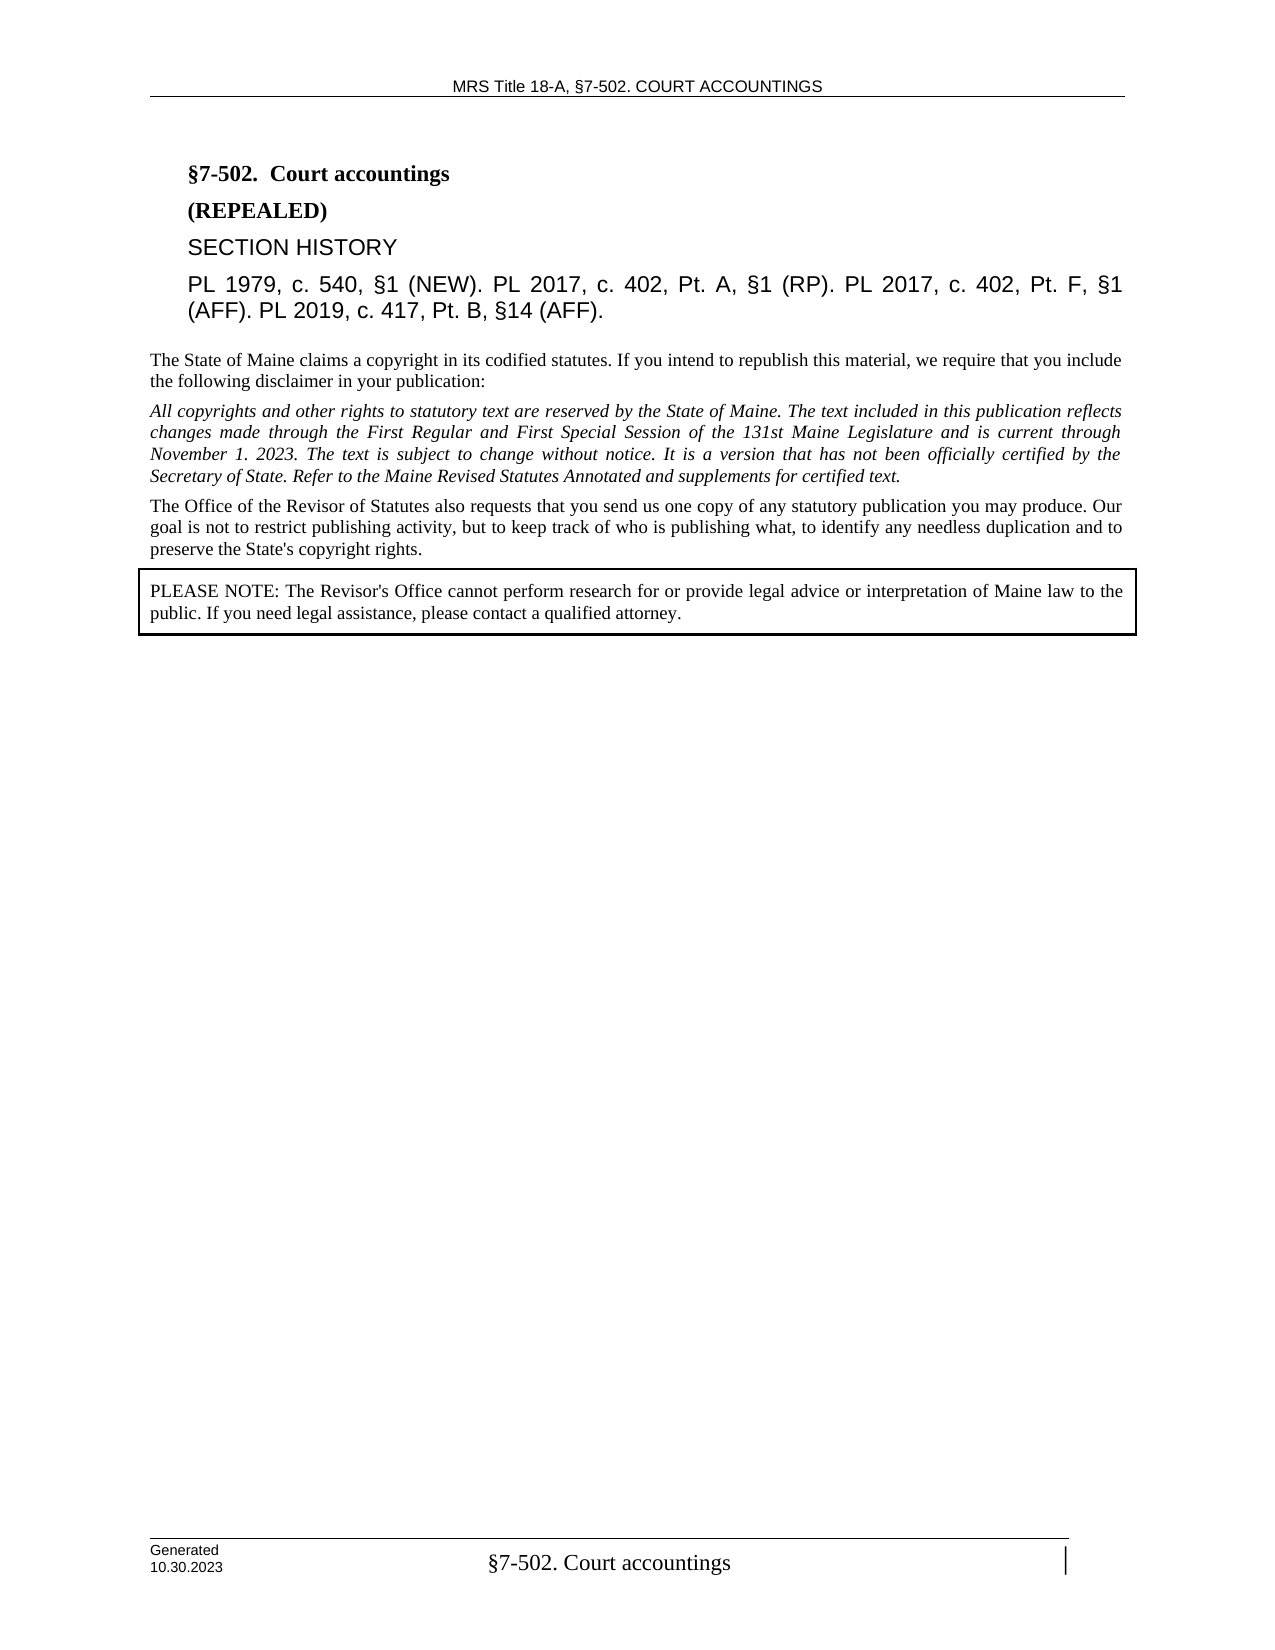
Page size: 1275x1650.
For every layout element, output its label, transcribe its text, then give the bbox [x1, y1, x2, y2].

text All copyrights and other rights to statutory text are reserved by the State of Maine. The text included in this publication reflects changes made through the First Regular and First Special Session of the 131st Maine Legislature and is current through November 1. 2023 . The text is subject to change without notice. It is a version that has not been officially certified by the Secretary of State. Refer to the Maine Revised Statutes Annotated and supplements for certified text. [150, 400, 1125, 486]
text SECTION HISTORY [187, 234, 1125, 260]
text The State of Maine claims a copyright in its codified statutes. If you intend to republish this material, we require that you include the following disclaimer in your publication: [150, 348, 1125, 392]
text (REPEALED) [187, 197, 1125, 223]
text PL 1979, c. 540, §1 (NEW). PL 2017, c. 402, Pt. A, §1 (RP). PL 2017, c. 402, Pt. F, §1 (AFF). PL 2019, c. 417, Pt. B, §14 (AFF). [187, 271, 1125, 323]
text PLEASE NOTE: The Revisor's Office cannot perform research for or provide legal advice or interpretation of Maine law to the public. If you need legal assistance, please contact a qualified attorney. [140, 570, 1135, 633]
text The Office of the Revisor of Statutes also requests that you send us one copy of any statutory publication you may produce. Our goal is not to restrict publishing activity, but to keep track of who is publishing what, to identify any needless duplication and to preserve the State's copyright rights. [150, 494, 1125, 559]
text §7-502. Court accountings [187, 160, 1125, 187]
